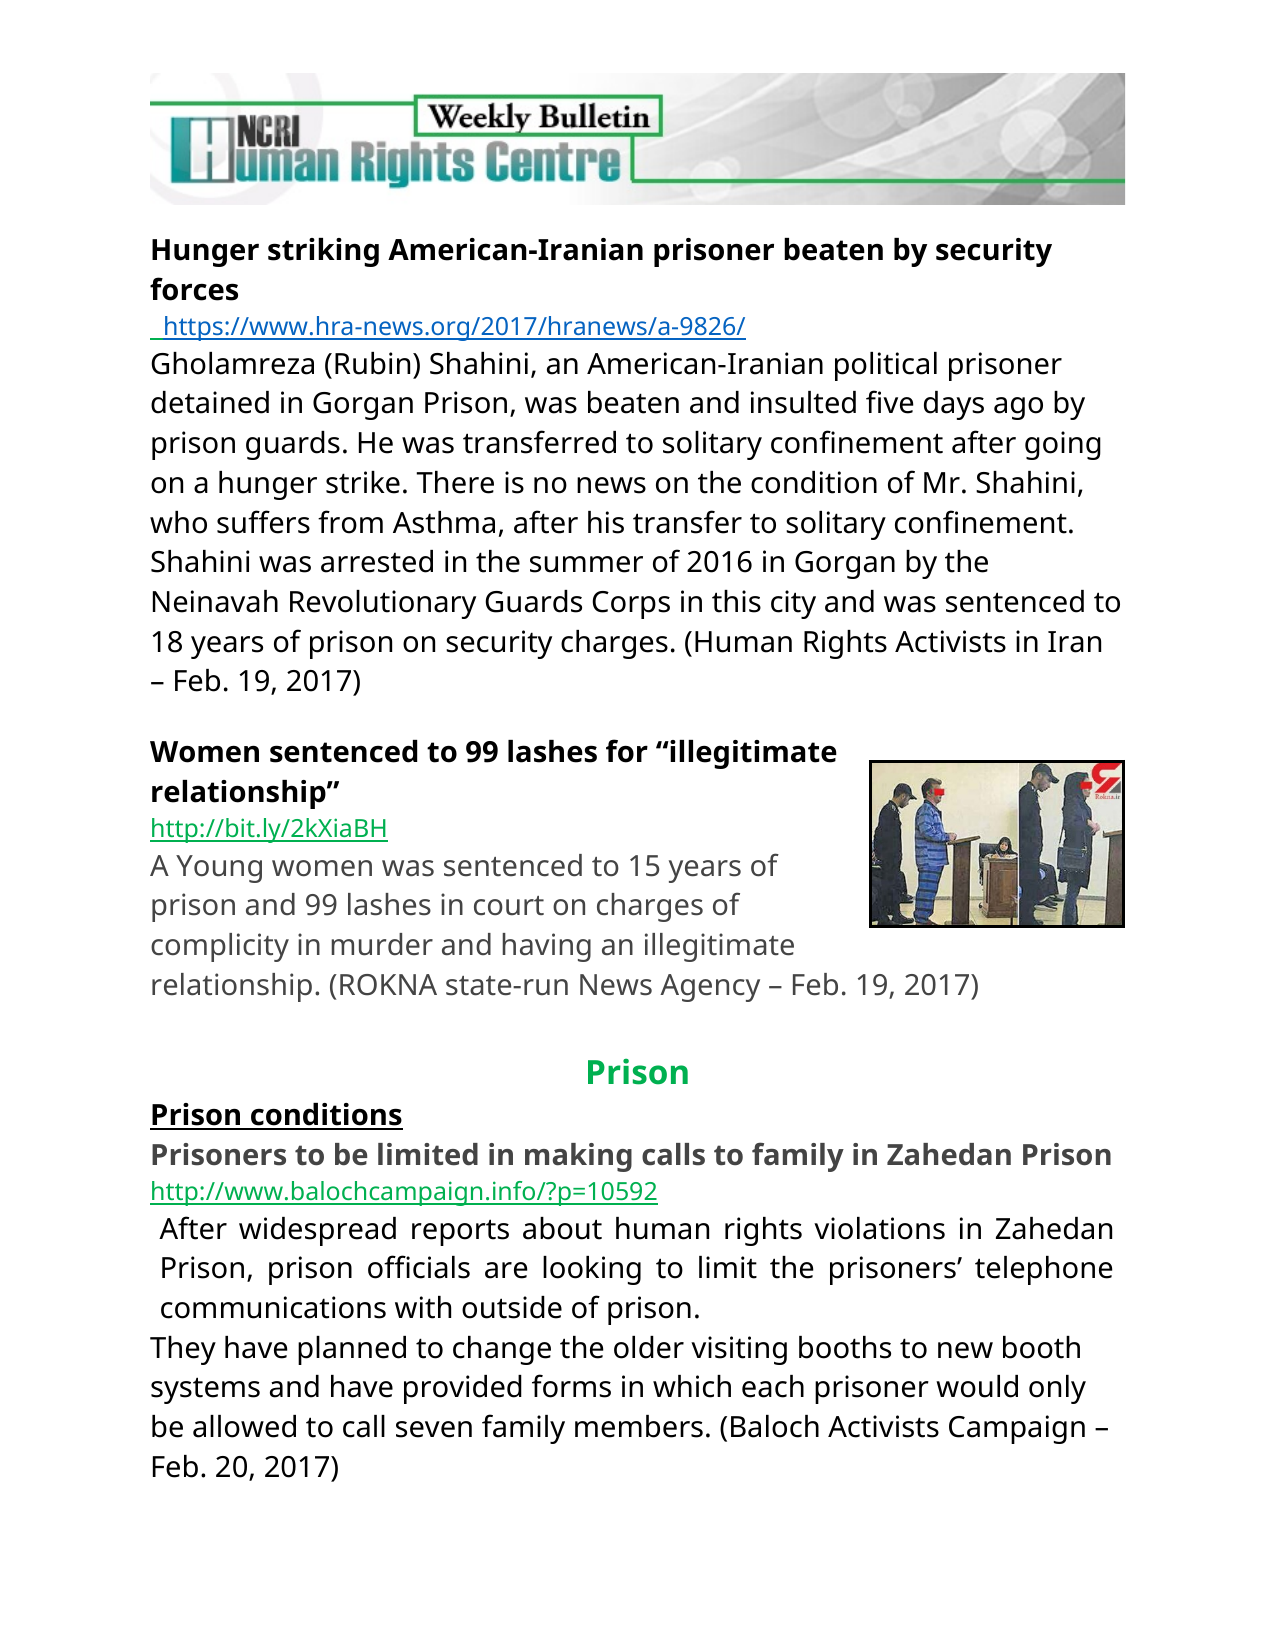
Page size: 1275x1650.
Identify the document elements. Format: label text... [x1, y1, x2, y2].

picture [150, 73, 1125, 205]
picture [872, 763, 1122, 925]
text Shahini was arrested in the summer of 2016 in Gorgan by the Neinavah Revolutionary Guards Corps in this city and was sentenced to 18 years of prison on security charges. (Human Rights Activists in Iran – Feb. 19, 2017) [150, 542, 1125, 700]
text A Young women was sentenced to 15 years of prison and 99 lashes in court on charges of complicity in murder and having an illegitimate relationship. (ROKNA state-run News Agency – Feb. 19, 2017) [150, 845, 1125, 1004]
text Prisoners to be limited in making calls to family in Zahedan Prison [150, 1134, 1116, 1174]
text Women sentenced to 99 lashes for “illegitimate relationship” [150, 732, 1125, 811]
text Gholamreza (Rubin) Shahini, an American-Iranian political prisoner detained in Gorgan Prison, was beaten and insulted five days ago by prison guards. He was transferred to solitary confinement after going on a hunger strike. There is no news on the condition of Mr. Shahini, who suffers from Asthma, after his transfer to solitary confinement. [150, 343, 1125, 542]
text http://www.balochcampaign.info/?p=10592 [150, 1174, 1125, 1208]
text https://www.hra-news.org/2017/hranews/a-9826/ [150, 309, 1125, 343]
text They have planned to change the older visiting booths to new booth systems and have provided forms in which each prisoner would only be allowed to call seven family members. (Baloch Activists Campaign – Feb. 20, 2017) [150, 1327, 1125, 1486]
text After widespread reports about human rights violations in Zahedan Prison, prison officials are looking to limit the prisoners’ telephone communications with outside of prison. [159, 1208, 1116, 1327]
text Prison conditions [150, 1094, 1125, 1134]
text http://bit.ly/2kXiaBH [150, 811, 869, 845]
text Hunger striking American-Iranian prisoner beaten by security forces [150, 230, 1125, 309]
title Prison [150, 1049, 1125, 1094]
